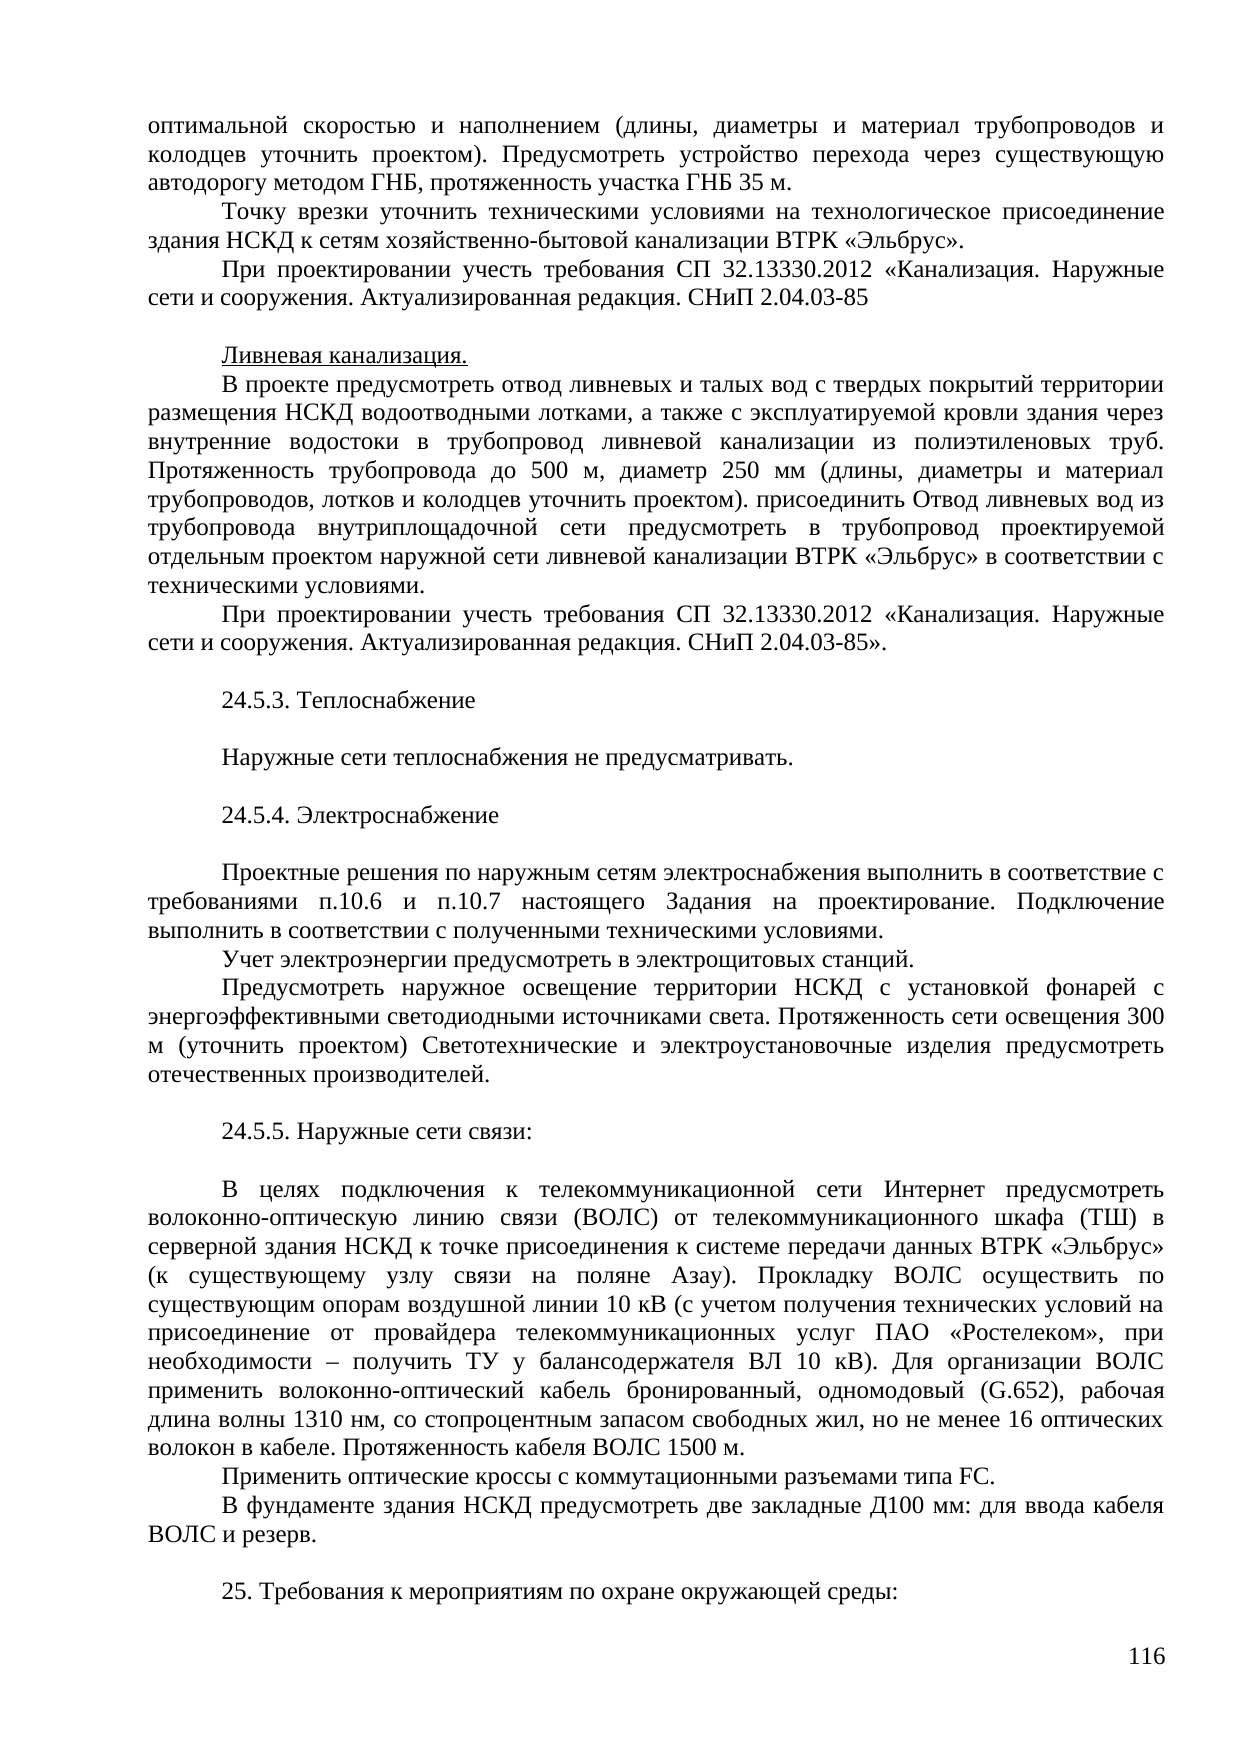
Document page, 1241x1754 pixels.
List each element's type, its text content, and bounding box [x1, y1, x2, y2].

text 24.5.4. Электроснабжение [148, 800, 1165, 829]
text 24.5.3. Теплоснабжение [148, 685, 1165, 714]
text Предусмотреть наружное освещение территории НСКД с установкой фонарей с энергоэффективными светодиодными источниками света. Протяженность сети освещения 300 м (уточнить проектом) Светотехнические и электроустановочные изделия предусмотреть отечественных производителей. [148, 972, 1165, 1087]
text В целях подключения к телекоммуникационной сети Интернет предусмотреть волоконно-оптическую линию связи (ВОЛС) от телекоммуникационного шкафа (ТШ) в серверной здания НСКД к точке присоединения к системе передачи данных ВТРК «Эльбрус» (к существующему узлу связи на поляне Азау). Прокладку ВОЛС осуществить по существующим опорам воздушной линии 10 кВ (с учетом получения технических условий на присоединение от провайдера телекоммуникационных услуг ПАО «Ростелеком», при необходимости – получить ТУ у балансодержателя ВЛ 10 кВ). Для организации ВОЛС применить волоконно-оптический кабель бронированный, одномодовый (G.652), рабочая длина волны 1310 нм, со стопроцентным запасом свободных жил, но не менее 16 оптических волокон в кабеле. Протяженность кабеля ВОЛС 1500 м. [148, 1174, 1165, 1461]
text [148, 110, 1165, 196]
text Проектные решения по наружным сетям электроснабжения выполнить в соответствие с требованиями п.10.6 и п.10.7 настоящего Задания на проектирование. Подключение выполнить в соответствии с полученными техническими условиями. [148, 857, 1165, 944]
text При проектировании учесть требования СП 32.13330.2012 «Канализация. Наружные сети и сооружения. Актуализированная редакция. СНиП 2.04.03-85». [148, 599, 1165, 656]
text 25. Требования к мероприятиям по охране окружающей среды: [148, 1576, 1165, 1605]
text Точку врезки уточнить техническими условиями на технологическое присоединение здания НСКД к сетям хозяйственно-бытовой канализации ВТРК «Эльбрус». [148, 196, 1165, 254]
text Ливневая канализация. [148, 340, 1165, 369]
text В проекте предусмотреть отвод ливневых и талых вод с твердых покрытий территории размещения НСКД водоотводными лотками, а также с эксплуатируемой кровли здания через внутренние водостоки в трубопровод ливневой канализации из полиэтиленовых труб. Протяженность трубопровода до 500 м, диаметр 250 мм (длины, диаметры и материал трубопроводов, лотков и колодцев уточнить проектом). присоединить Отвод ливневых вод из трубопровода внутриплощадочной сети предусмотреть в трубопровод проектируемой отдельным проектом наружной сети ливневой канализации ВТРК «Эльбрус» в соответствии с техническими условиями. [148, 369, 1165, 599]
text Учет электроэнергии предусмотреть в электрощитовых станций. [148, 944, 1165, 972]
text Наружные сети теплоснабжения не предусматривать. [148, 742, 1165, 771]
text При проектировании учесть требования СП 32.13330.2012 «Канализация. Наружные сети и сооружения. Актуализированная редакция. СНиП 2.04.03-85 [148, 254, 1165, 311]
text Применить оптические кроссы с коммутационными разъемами типа FC. [148, 1461, 1165, 1490]
text В фундаменте здания НСКД предусмотреть две закладные Д100 мм: для ввода кабеля ВОЛС и резерв. [148, 1490, 1165, 1547]
text 24.5.5. Наружные сети связи: [148, 1116, 1165, 1145]
